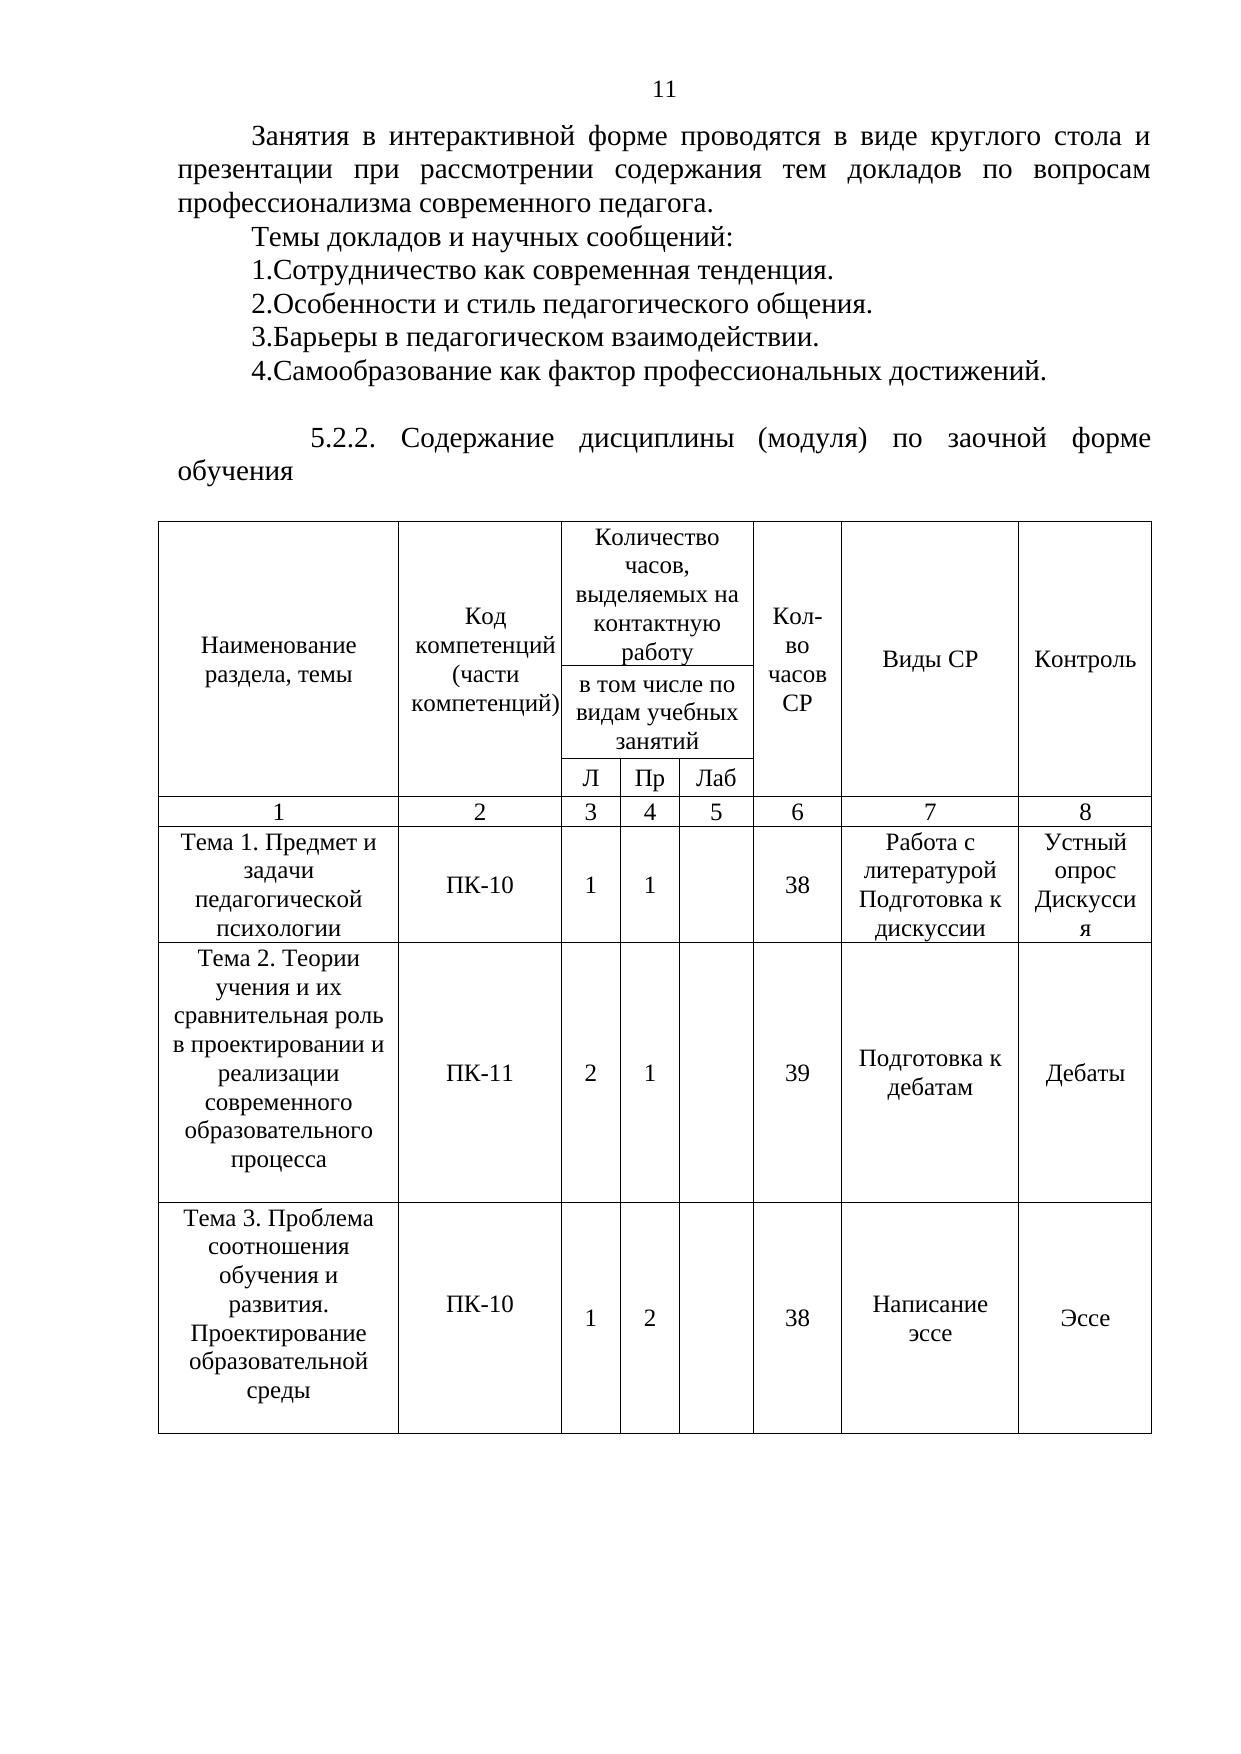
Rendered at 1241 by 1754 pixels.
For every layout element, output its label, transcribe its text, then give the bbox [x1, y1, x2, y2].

table_cell Лаб [680, 759, 753, 796]
table_cell Написание эссе [842, 1203, 1018, 1433]
table_header Количество часов, выделяемых на контактную работу [562, 522, 753, 665]
table_header Код компетенций (части компетенций) [399, 522, 561, 796]
table_cell [680, 1203, 753, 1433]
table_cell 6 [754, 797, 841, 826]
table_cell 1 [159, 797, 398, 826]
table_cell Тема 1. Предмет и задачи педагогической психологии [159, 827, 398, 942]
table_cell 1 [621, 827, 679, 942]
text 5.2.2. Содержание дисциплины (модуля) по заочной форме обучения [177, 420, 1152, 487]
table_header Кол-во часов СР [754, 522, 841, 796]
table_cell [680, 943, 753, 1202]
table_cell 1 [621, 943, 679, 1202]
table_cell Подготовка к дебатам [842, 943, 1018, 1202]
table_cell 38 [754, 827, 841, 942]
text Темы докладов и научных сообщений: [177, 219, 1152, 252]
table_cell 2 [399, 797, 561, 826]
table_cell 2 [562, 943, 620, 1202]
table_cell Л [562, 759, 620, 796]
table_cell в том числе по видам учебных занятий [562, 666, 753, 757]
table_cell Работа с литературой Подготовка к дискуссии [842, 827, 1018, 942]
table_cell Пр [621, 759, 679, 796]
table_cell 7 [842, 797, 1018, 826]
table_header Наименование раздела, темы [159, 522, 398, 796]
table_cell ПК-10 [399, 1203, 561, 1433]
table_cell 39 [754, 943, 841, 1202]
table_cell 5 [680, 797, 753, 826]
text 1.Сотрудничество как современная тенденция. [177, 252, 1152, 286]
table_cell ПК-10 [399, 827, 561, 942]
table_cell 2 [621, 1203, 679, 1433]
table_cell Устный опрос Дискуссия [1019, 827, 1151, 942]
table_cell 4 [621, 797, 679, 826]
table_cell Тема 3. Проблема соотношения обучения и развития. Проектирование образовательной среды [159, 1203, 398, 1433]
table_cell Тема 2. Теории учения и их сравнительная роль в проектировании и реализации современного образовательного процесса [159, 943, 398, 1202]
table_cell ПК-11 [399, 943, 561, 1202]
table_cell 8 [1019, 797, 1151, 826]
text 2.Особенности и стиль педагогического общения. [177, 286, 1152, 319]
text Занятия в интерактивной форме проводятся в виде круглого стола и презентации при рассмотрении содержания тем докладов по вопросам профессионализма современного педагога. [177, 118, 1152, 219]
table_cell 1 [562, 1203, 620, 1433]
text 3.Барьеры в педагогическом взаимодействии. [177, 319, 1152, 353]
table_cell Дебаты [1019, 943, 1151, 1202]
table_cell 1 [562, 827, 620, 942]
table_cell Эссе [1019, 1203, 1151, 1433]
table_header Виды СР [842, 522, 1018, 796]
table_cell [680, 827, 753, 942]
text 4.Самообразование как фактор профессиональных достижений. [177, 353, 1152, 386]
table_header Контроль [1019, 522, 1151, 796]
table_cell 3 [562, 797, 620, 826]
table_cell 38 [754, 1203, 841, 1433]
